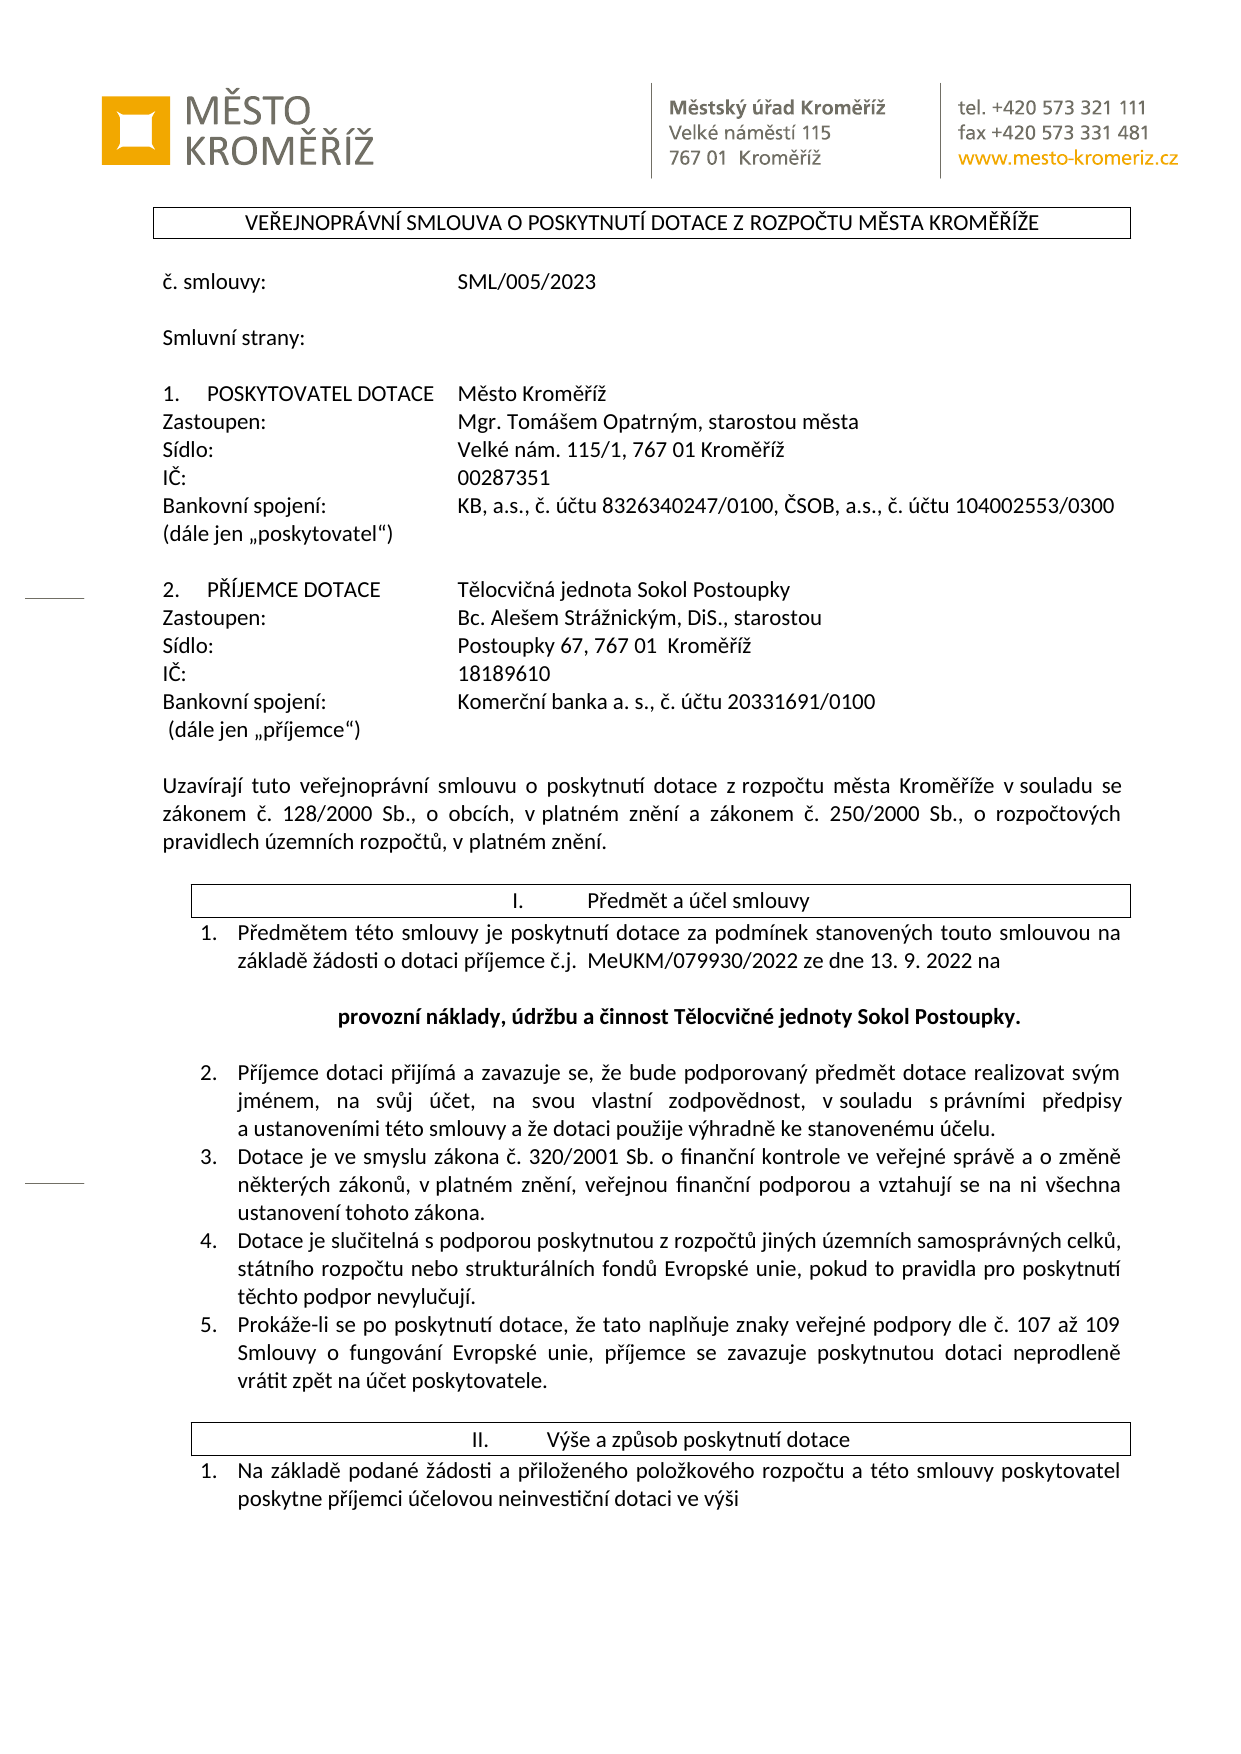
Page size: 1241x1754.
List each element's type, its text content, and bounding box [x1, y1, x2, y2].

list Předmětem této smlouvy je poskytnutí dotace za podmínek stanovených touto smlouvou na základě žádosti o dotaci příjemce č.j. MeUKM/079930/2022 ze dne 13. 9. 2022 na [200, 918, 1122, 974]
list Výše a způsob poskytnutí dotace [192, 1423, 1130, 1455]
list PŘÍJEMCE DOTACE Tělocvičná jednota Sokol Postoupky [162, 575, 1122, 603]
text Smluvní strany: [162, 323, 1122, 351]
text Zastoupen: Mgr. Tomášem Opatrným, starostou města [162, 407, 1122, 435]
list Na základě podané žádosti a přiloženého položkového rozpočtu a této smlouvy poskytovatel poskytne příjemci účelovou neinvestiční dotaci ve výši [200, 1456, 1122, 1512]
text Sídlo: Velké nám. 115/1, 767 01 Kroměříž [162, 435, 1122, 463]
text Sídlo: Postoupky 67, 767 01 Kroměříž [162, 631, 1122, 659]
text (dále jen „poskytovatel“) [162, 519, 1122, 547]
list Dotace je ve smyslu zákona č. 320/2001 Sb. o finanční kontrole ve veřejné správě a o změně některých zákonů, v platném znění, veřejnou finanční podporou a vztahují se na ni všechna ustanovení tohoto zákona. [200, 1142, 1122, 1226]
text Bankovní spojení: Komerční banka a. s., č. účtu 20331691/0100 [162, 687, 1122, 715]
text VEŘEJNOPRÁVNÍ SMLOUVA O POSKYTNUTÍ DOTACE Z ROZPOČTU MĚSTA KROMĚŘÍŽE [154, 208, 1130, 238]
text č. smlouvy: SML/005/2023 [162, 267, 1122, 295]
list Příjemce dotaci přijímá a zavazuje se, že bude podporovaný předmět dotace realizovat svým jménem, na svůj účet, na svou vlastní zodpovědnost, v souladu s právními předpisy a ustanoveními této smlouvy a že dotaci použije výhradně ke stanovenému účelu. [200, 1058, 1122, 1142]
list provozní náklady, údržbu a činnost Tělocvičné jednoty Sokol Postoupky. [237, 1002, 1122, 1030]
text Zastoupen: Bc. Alešem Strážnickým, DiS., starostou [162, 603, 1122, 631]
text IČ: 18189610 [162, 659, 1122, 687]
text Bankovní spojení: KB, a.s., č. účtu 8326340247/0100, ČSOB, a.s., č. účtu 104002553/0300 [162, 491, 1122, 519]
text IČ: 00287351 [162, 463, 1122, 491]
list Předmět a účel smlouvy [192, 885, 1130, 917]
text (dále jen „příjemce“) [162, 715, 1122, 743]
text Uzavírají tuto veřejnoprávní smlouvu o poskytnutí dotace z rozpočtu města Kroměříže v souladu se zákonem č. 128/2000 Sb., o obcích, v platném znění a zákonem č. 250/2000 Sb., o rozpočtových pravidlech územních rozpočtů, v platném znění. [162, 771, 1122, 855]
list Dotace je slučitelná s podporou poskytnutou z rozpočtů jiných územních samosprávných celků, státního rozpočtu nebo strukturálních fondů Evropské unie, pokud to pravidla pro poskytnutí těchto podpor nevylučují. [200, 1226, 1122, 1310]
list POSKYTOVATEL DOTACE Město Kroměříž [162, 379, 1122, 407]
list Prokáže-li se po poskytnutí dotace, že tato naplňuje znaky veřejné podpory dle č. 107 až 109 Smlouvy o fungování Evropské unie, příjemce se zavazuje poskytnutou dotaci neprodleně vrátit zpět na účet poskytovatele. [200, 1310, 1122, 1394]
